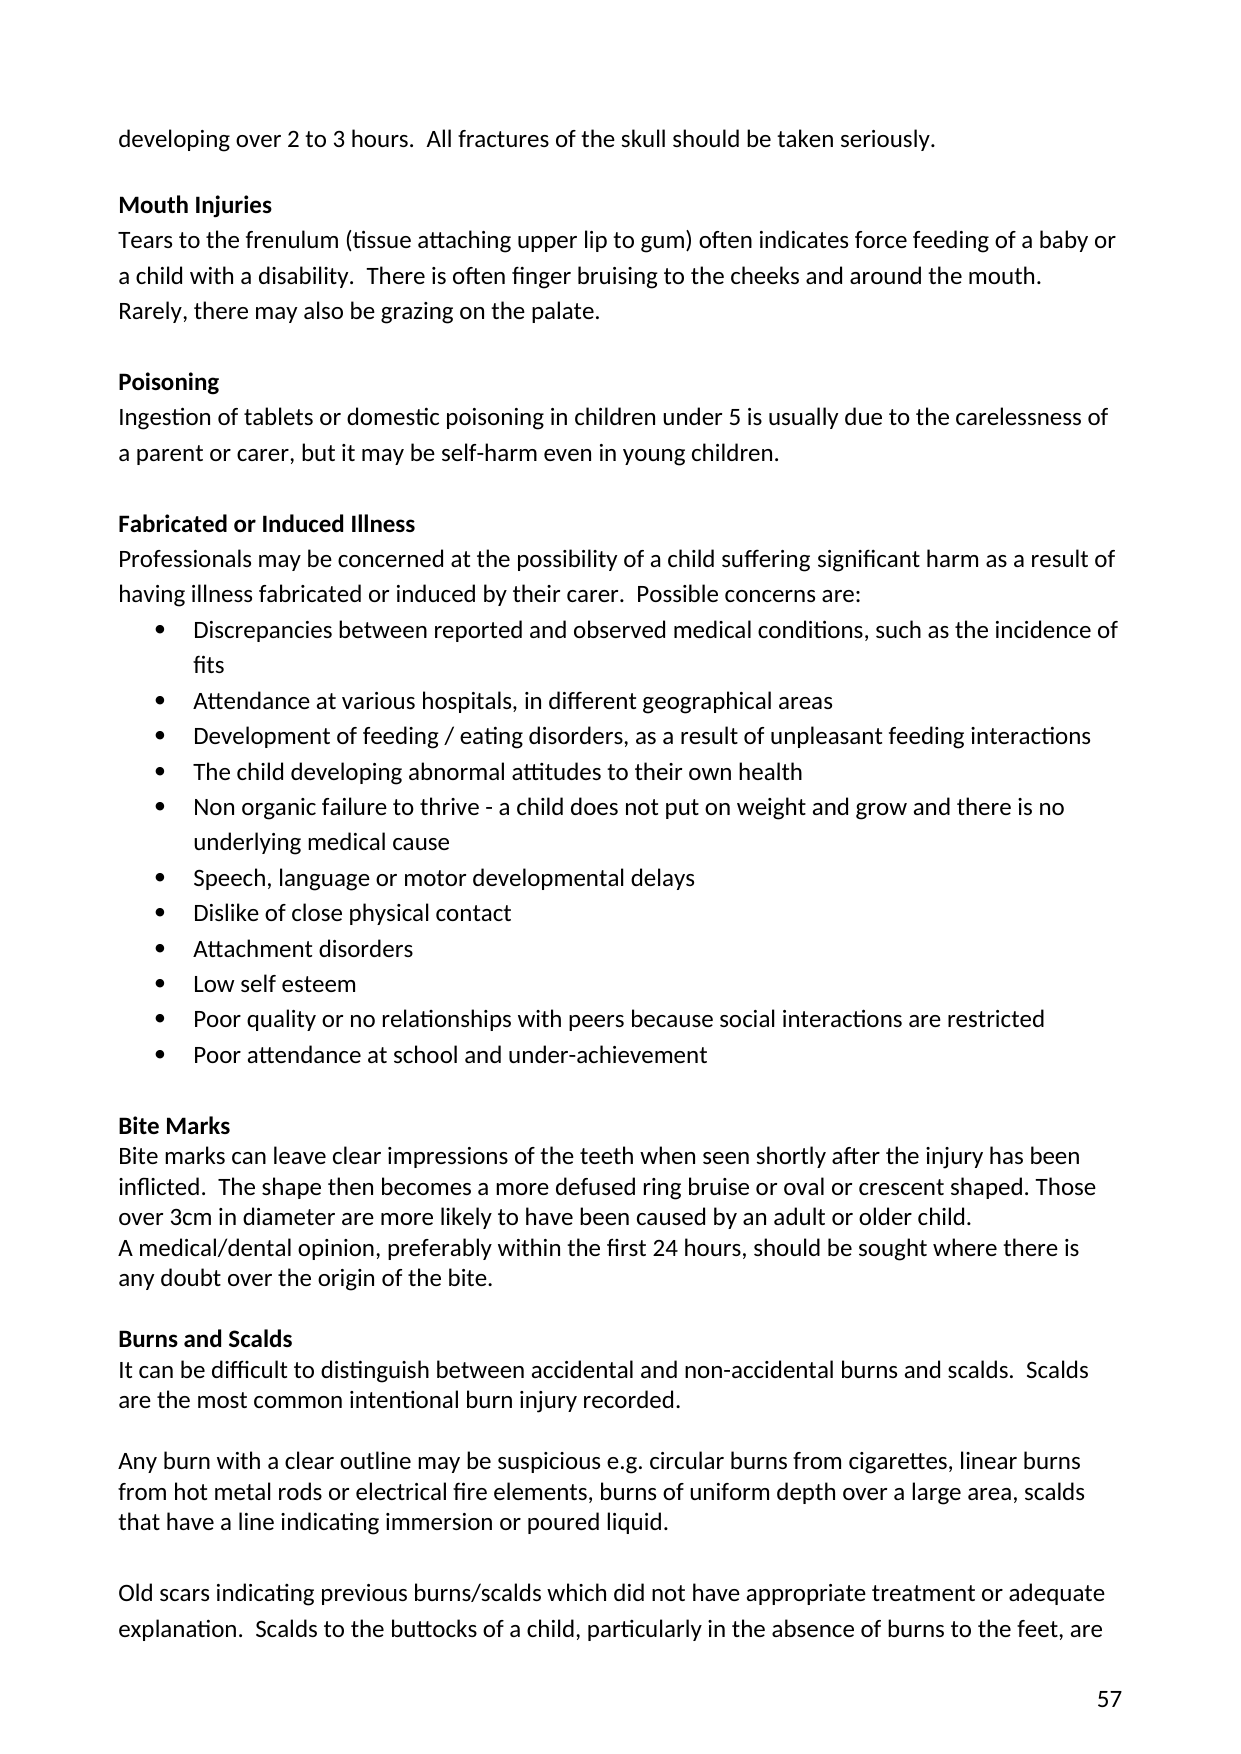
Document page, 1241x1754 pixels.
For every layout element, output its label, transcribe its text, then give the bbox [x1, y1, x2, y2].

list Poor attendance at school and under-achievement [156, 1034, 1122, 1069]
text Professionals may be concerned at the possibility of a child suffering significant harm as a result of having illness fabricated or induced by their carer. Possible concerns are: [118, 538, 1122, 609]
text Ingestion of tablets or domestic poisoning in children under 5 is usually due to the carelessness of a parent or carer, but it may be self-harm even in young children. [118, 397, 1122, 467]
list Speech, language or motor developmental delays [156, 857, 1122, 892]
text Any burn with a clear outline may be suspicious e.g. circular burns from cigarettes, linear burns from hot metal rods or electrical fire elements, burns of uniform depth over a large area, scalds that have a line indicating immersion or poured liquid. [118, 1446, 1122, 1537]
text Tears to the frenulum (tissue attaching upper lip to gum) often indicates force feeding of a baby or a child with a disability. There is often finger bruising to the cheeks and around the mouth. Rarely, there may also be grazing on the palate. [118, 219, 1122, 326]
text Burns and Scalds [118, 1323, 1122, 1354]
text Bite Marks [118, 1105, 1122, 1140]
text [118, 1572, 1122, 1643]
list Attendance at various hospitals, in different geographical areas [156, 680, 1122, 715]
list Poor quality or no relationships with peers because social interactions are restricted [156, 999, 1122, 1034]
list Attachment disorders [156, 928, 1122, 963]
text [118, 118, 1122, 153]
text Bite marks can leave clear impressions of the teeth when seen shortly after the injury has been inflicted. The shape then becomes a more defused ring bruise or oval or crescent shaped. Those over 3cm in diameter are more likely to have been caused by an adult or older child. [118, 1140, 1122, 1232]
text A medical/dental opinion, preferably within the first 24 hours, should be sought where there is any doubt over the origin of the bite. [118, 1232, 1122, 1293]
list Low self esteem [156, 963, 1122, 999]
text Mouth Injuries [118, 184, 1122, 219]
list Non organic failure to thrive - a child does not put on weight and grow and there is no underlying medical cause [156, 786, 1122, 857]
text It can be difficult to distinguish between accidental and non-accidental burns and scalds. Scalds are the most common intentional burn injury recorded. [118, 1354, 1122, 1415]
list Dislike of close physical contact [156, 892, 1122, 928]
text Fabricated or Induced Illness [118, 503, 1122, 538]
list Discrepancies between reported and observed medical conditions, such as the incidence of fits [156, 609, 1122, 680]
list The child developing abnormal attitudes to their own health [156, 751, 1122, 786]
text Poisoning [118, 361, 1122, 397]
list Development of feeding / eating disorders, as a result of unpleasant feeding interactions [156, 715, 1122, 751]
